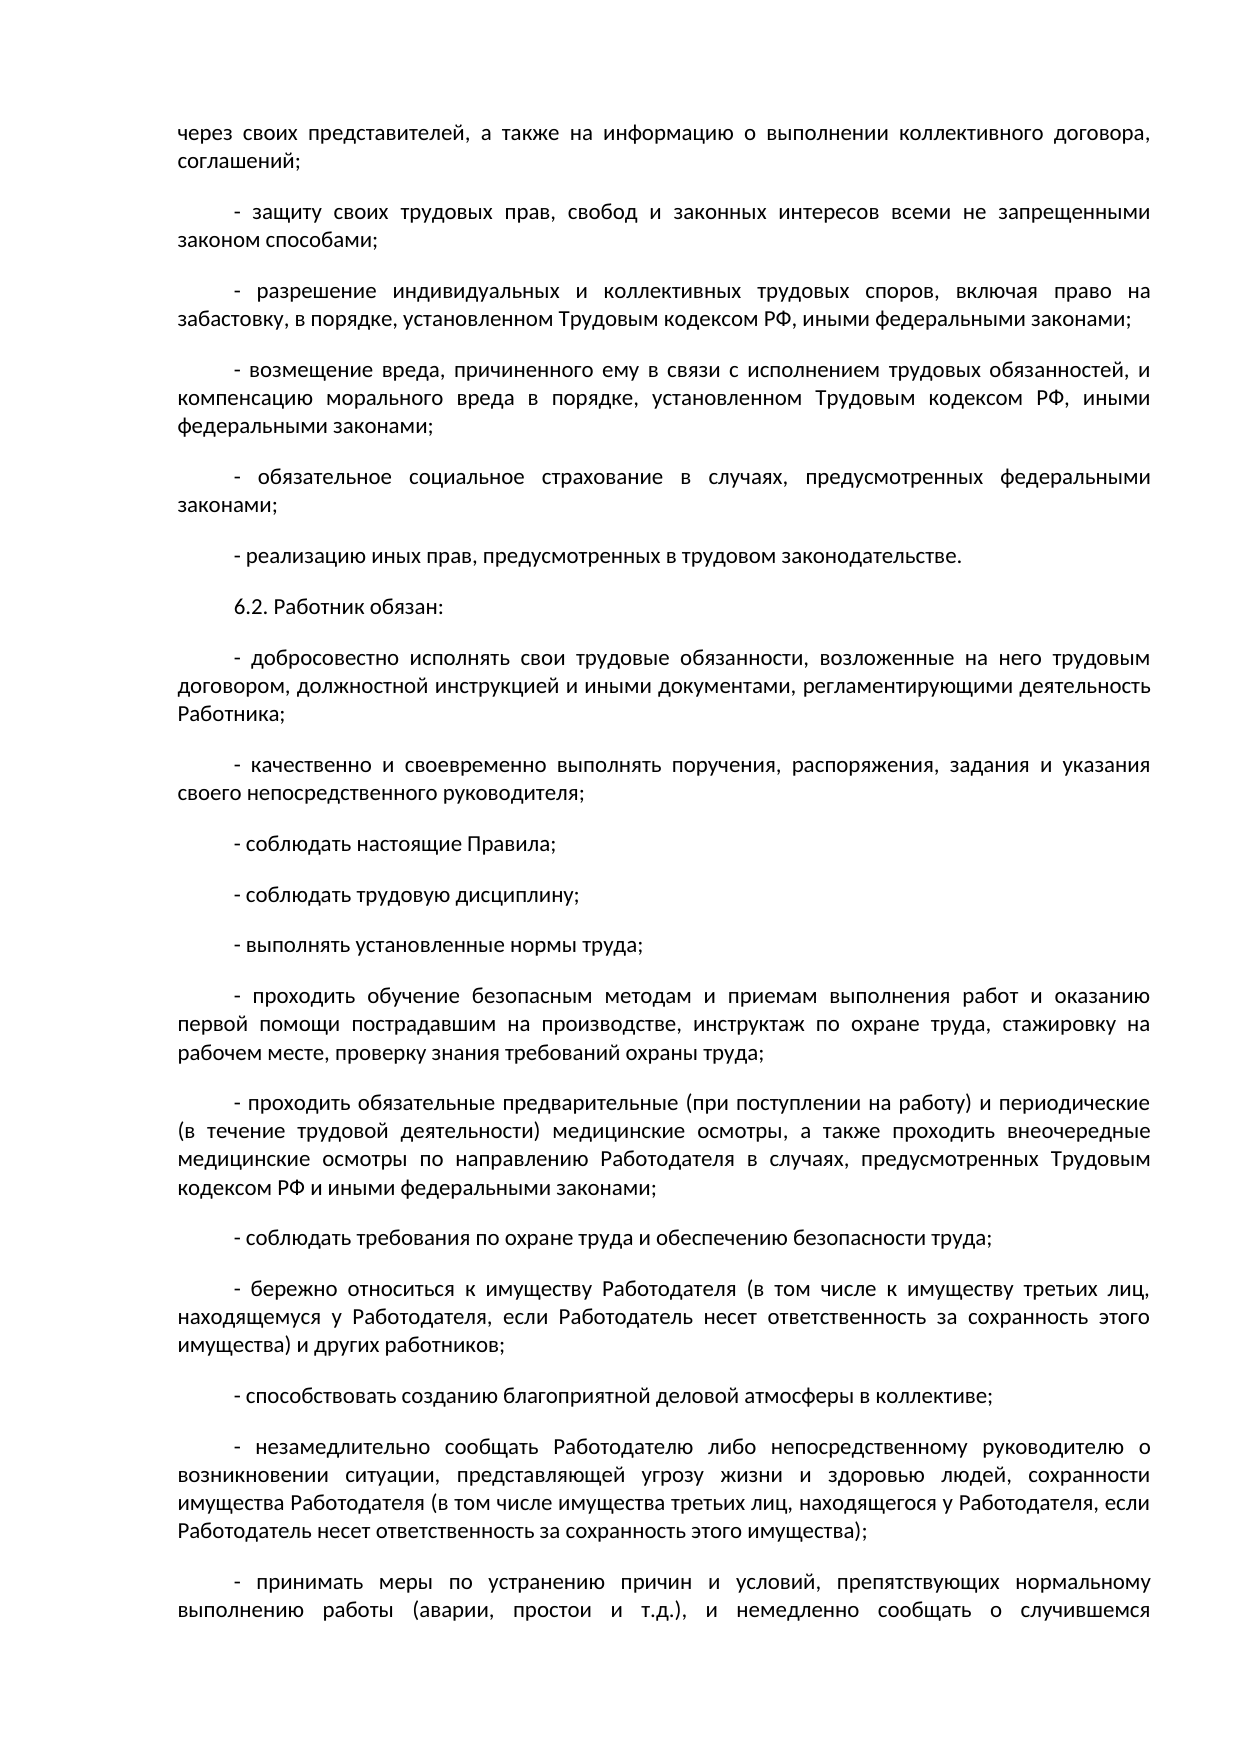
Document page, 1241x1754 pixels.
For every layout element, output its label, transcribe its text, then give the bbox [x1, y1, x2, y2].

text - возмещение вреда, причиненного ему в связи с исполнением трудовых обязанностей, и компенсацию морального вреда в порядке, установленном Трудовым кодексом РФ, иными федеральными законами; [177, 355, 1152, 439]
text - обязательное социальное страхование в случаях, предусмотренных федеральными законами; [177, 462, 1152, 518]
text - выполнять установленные нормы труда; [177, 931, 1152, 959]
text - реализацию иных прав, предусмотренных в трудовом законодательстве. [177, 541, 1152, 569]
text 6.2. Работник обязан: [177, 592, 1152, 620]
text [177, 118, 1152, 174]
text - бережно относиться к имуществу Работодателя (в том числе к имуществу третьих лиц, находящемуся у Работодателя, если Работодатель несет ответственность за сохранность этого имущества) и других работников; [177, 1274, 1152, 1358]
text - разрешение индивидуальных и коллективных трудовых споров, включая право на забастовку, в порядке, установленном Трудовым кодексом РФ, иными федеральными законами; [177, 276, 1152, 332]
text - соблюдать трудовую дисциплину; [177, 880, 1152, 908]
text - проходить обязательные предварительные (при поступлении на работу) и периодические (в течение трудовой деятельности) медицинские осмотры, а также проходить внеочередные медицинские осмотры по направлению Работодателя в случаях, предусмотренных Трудовым кодексом РФ и иными федеральными законами; [177, 1088, 1152, 1201]
text - соблюдать требования по охране труда и обеспечению безопасности труда; [177, 1223, 1152, 1252]
text - незамедлительно сообщать Работодателю либо непосредственному руководителю о возникновении ситуации, представляющей угрозу жизни и здоровью людей, сохранности имущества Работодателя (в том числе имущества третьих лиц, находящегося у Работодателя, если Работодатель несет ответственность за сохранность этого имущества); [177, 1432, 1152, 1544]
text - добросовестно исполнять свои трудовые обязанности, возложенные на него трудовым договором, должностной инструкцией и иными документами, регламентирующими деятельность Работника; [177, 643, 1152, 727]
text - соблюдать настоящие Правила; [177, 829, 1152, 857]
text - проходить обучение безопасным методам и приемам выполнения работ и оказанию первой помощи пострадавшим на производстве, инструктаж по охране труда, стажировку на рабочем месте, проверку знания требований охраны труда; [177, 982, 1152, 1066]
text - защиту своих трудовых прав, свобод и законных интересов всеми не запрещенными законом способами; [177, 197, 1152, 253]
text - способствовать созданию благоприятной деловой атмосферы в коллективе; [177, 1381, 1152, 1409]
text - качественно и своевременно выполнять поручения, распоряжения, задания и указания своего непосредственного руководителя; [177, 750, 1152, 806]
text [177, 1567, 1152, 1623]
